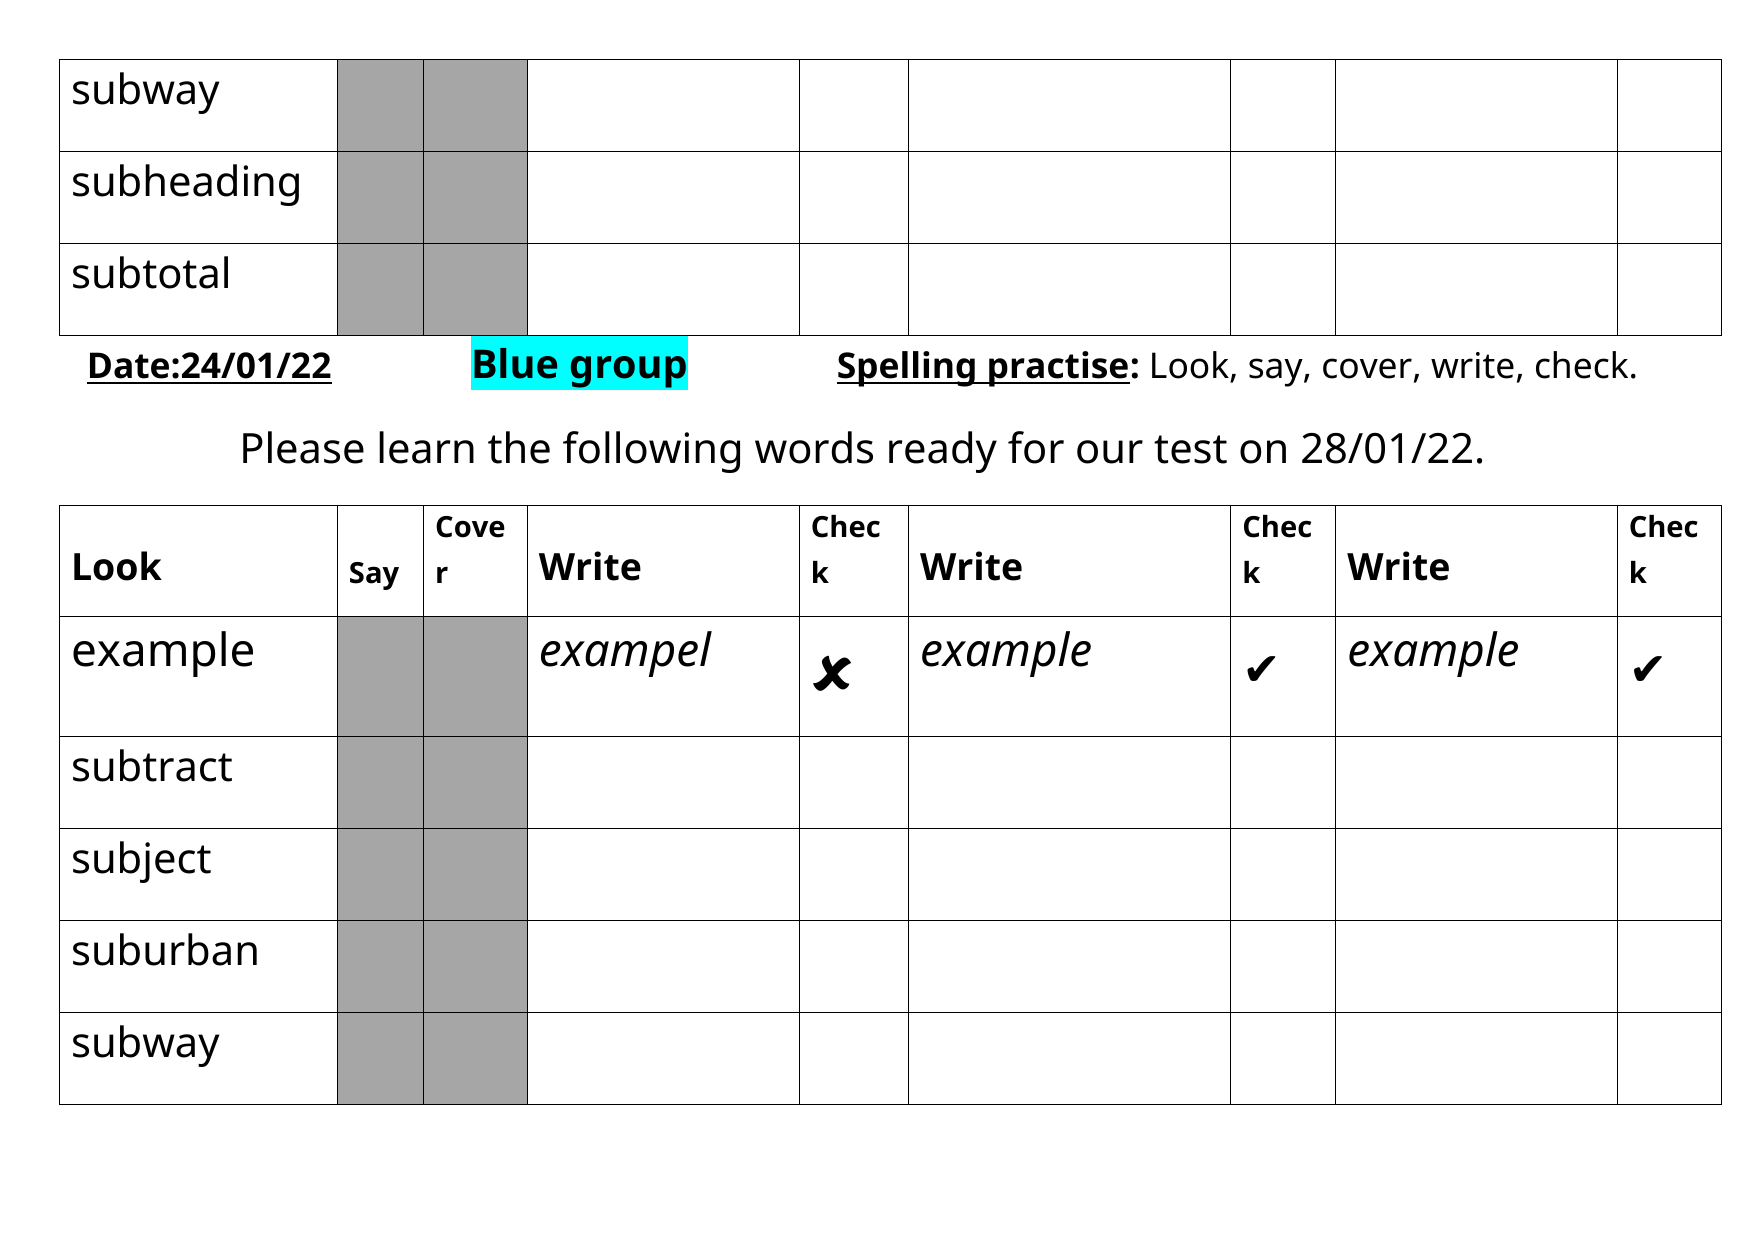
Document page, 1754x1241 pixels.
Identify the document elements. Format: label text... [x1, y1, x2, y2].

table_header Write [909, 506, 1230, 616]
table_cell [1231, 737, 1335, 828]
table_cell [528, 829, 799, 920]
table_cell [1618, 1013, 1721, 1104]
table_cell example [60, 617, 337, 736]
text Date:24/01/22 Blue group Spelling practise: Look, say, cover, write, check. [688, 336, 1666, 390]
table_cell [1336, 1013, 1617, 1104]
table_cell [1336, 244, 1617, 335]
table_cell [1618, 60, 1721, 151]
table_cell [1618, 829, 1721, 920]
table_cell subtract [60, 737, 337, 828]
table_cell suburban [60, 921, 337, 1012]
table_cell [424, 60, 527, 151]
table_cell [1336, 829, 1617, 920]
table_cell [528, 1013, 799, 1104]
table_cell ✔ [1231, 617, 1335, 736]
table_cell [338, 244, 423, 335]
table_cell [1618, 152, 1721, 243]
table_cell [800, 152, 908, 243]
table_header Cover [424, 506, 527, 616]
table_cell [338, 152, 423, 243]
table_cell [528, 921, 799, 1012]
table_cell [800, 244, 908, 335]
table_cell [424, 1013, 527, 1104]
table_cell [424, 737, 527, 828]
table_cell [424, 244, 527, 335]
table_cell [1231, 1013, 1335, 1104]
table_cell [1618, 921, 1721, 1012]
table_cell [338, 60, 423, 151]
table_cell [1336, 921, 1617, 1012]
table_cell [800, 829, 908, 920]
table_cell subway [60, 1013, 337, 1104]
table_cell [1231, 60, 1335, 151]
table_cell [1231, 244, 1335, 335]
table_header Write [528, 506, 799, 616]
table_cell [424, 617, 527, 736]
table_cell [338, 617, 423, 736]
table_cell [1231, 829, 1335, 920]
table_header Look [60, 506, 337, 616]
table_cell [909, 737, 1230, 828]
text Date:24/01/22 Blue group Spelling practise: Look, say, cover, write, check. [59, 336, 471, 390]
table_cell [909, 60, 1230, 151]
table_cell [909, 1013, 1230, 1104]
table_cell [424, 152, 527, 243]
table_cell [528, 60, 799, 151]
table_cell [909, 152, 1230, 243]
table_cell [528, 152, 799, 243]
table_cell [1336, 60, 1617, 151]
table_cell [528, 737, 799, 828]
table_header Check [1231, 506, 1335, 616]
table_cell subheading [60, 152, 337, 243]
table_cell [338, 921, 423, 1012]
table_cell [800, 60, 908, 151]
table_cell exampel [528, 617, 799, 736]
table_header Say [338, 506, 423, 616]
table_cell ✔ [1618, 617, 1721, 736]
table_cell [800, 1013, 908, 1104]
table_cell [1618, 737, 1721, 828]
table_cell example [1336, 617, 1617, 736]
table_header Write [1336, 506, 1617, 616]
table_cell subject [60, 829, 337, 920]
table_cell [1231, 152, 1335, 243]
table_cell [338, 1013, 423, 1104]
table_cell [909, 244, 1230, 335]
table_header Check [1618, 506, 1721, 616]
table_cell [1618, 244, 1721, 335]
text Please learn the following words ready for our test on 28/01/22. [59, 419, 1666, 476]
table_cell 🗶 [800, 617, 908, 736]
table_cell [424, 921, 527, 1012]
table_cell [1336, 152, 1617, 243]
table_cell subtotal [60, 244, 337, 335]
table_header Check [800, 506, 908, 616]
table_cell [338, 737, 423, 828]
table_cell subway [60, 60, 337, 151]
table_cell [909, 921, 1230, 1012]
table_cell [528, 244, 799, 335]
table_cell [800, 737, 908, 828]
table_cell [909, 829, 1230, 920]
table_cell [1231, 921, 1335, 1012]
table_cell [338, 829, 423, 920]
table_cell [424, 829, 527, 920]
table_cell example [909, 617, 1230, 736]
table_cell [800, 921, 908, 1012]
table_cell [1336, 737, 1617, 828]
